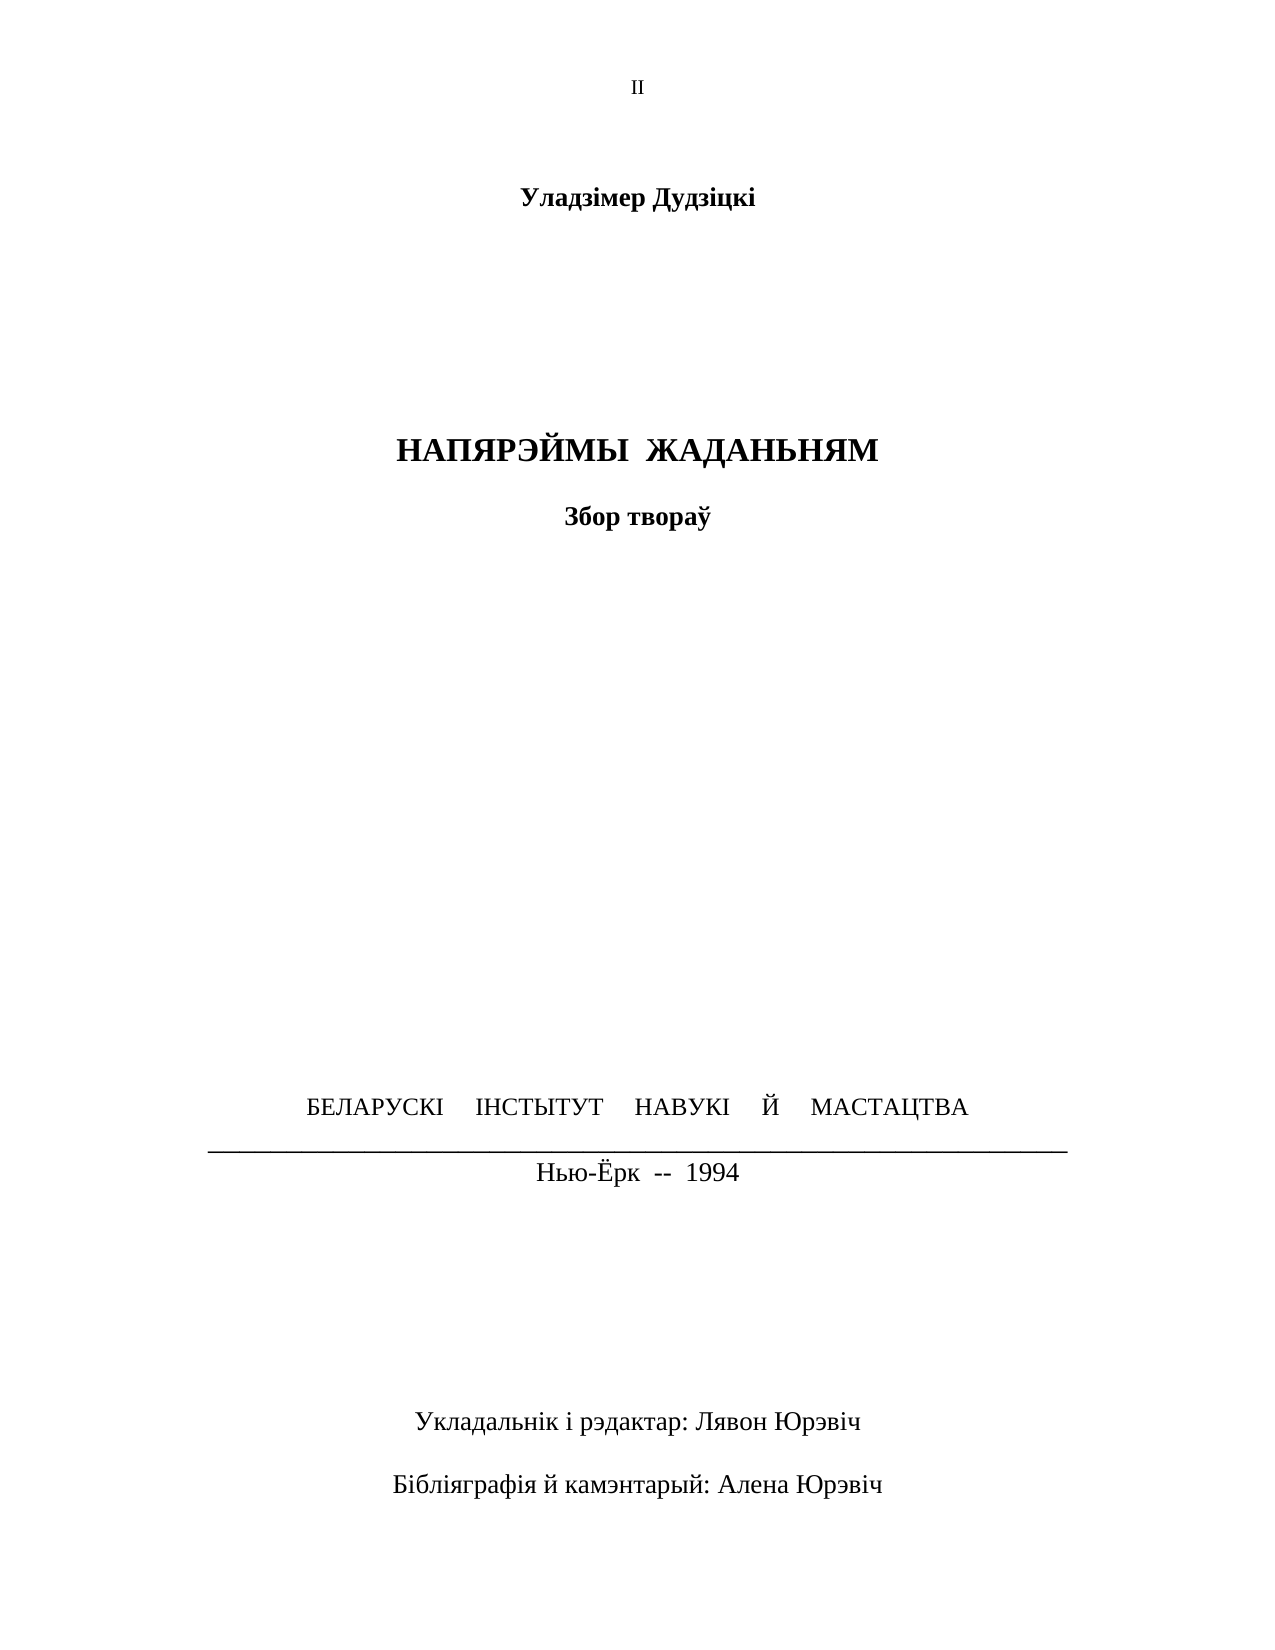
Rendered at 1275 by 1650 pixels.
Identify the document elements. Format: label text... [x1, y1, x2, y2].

text _______________________________________________________ [187, 1120, 1088, 1156]
text Укладальнік і рэдактар: Лявон Юрэвіч [187, 1406, 1088, 1437]
text Збор твораў [187, 500, 1088, 531]
text БЕЛАРУСКІ ІНСТЫТУТ НАВУКІ Й МАСТАЦТВА [187, 1092, 1088, 1120]
text Бібліяграфія й камэнтарый: Алена Юрэвіч [187, 1468, 1088, 1499]
text Нью-Ёрк -- 1994 [187, 1156, 1088, 1187]
text Уладзімер Дудзіцкі [187, 181, 1088, 212]
text НАПЯРЭЙМЫ ЖАДАНЬНЯМ [187, 430, 1088, 469]
